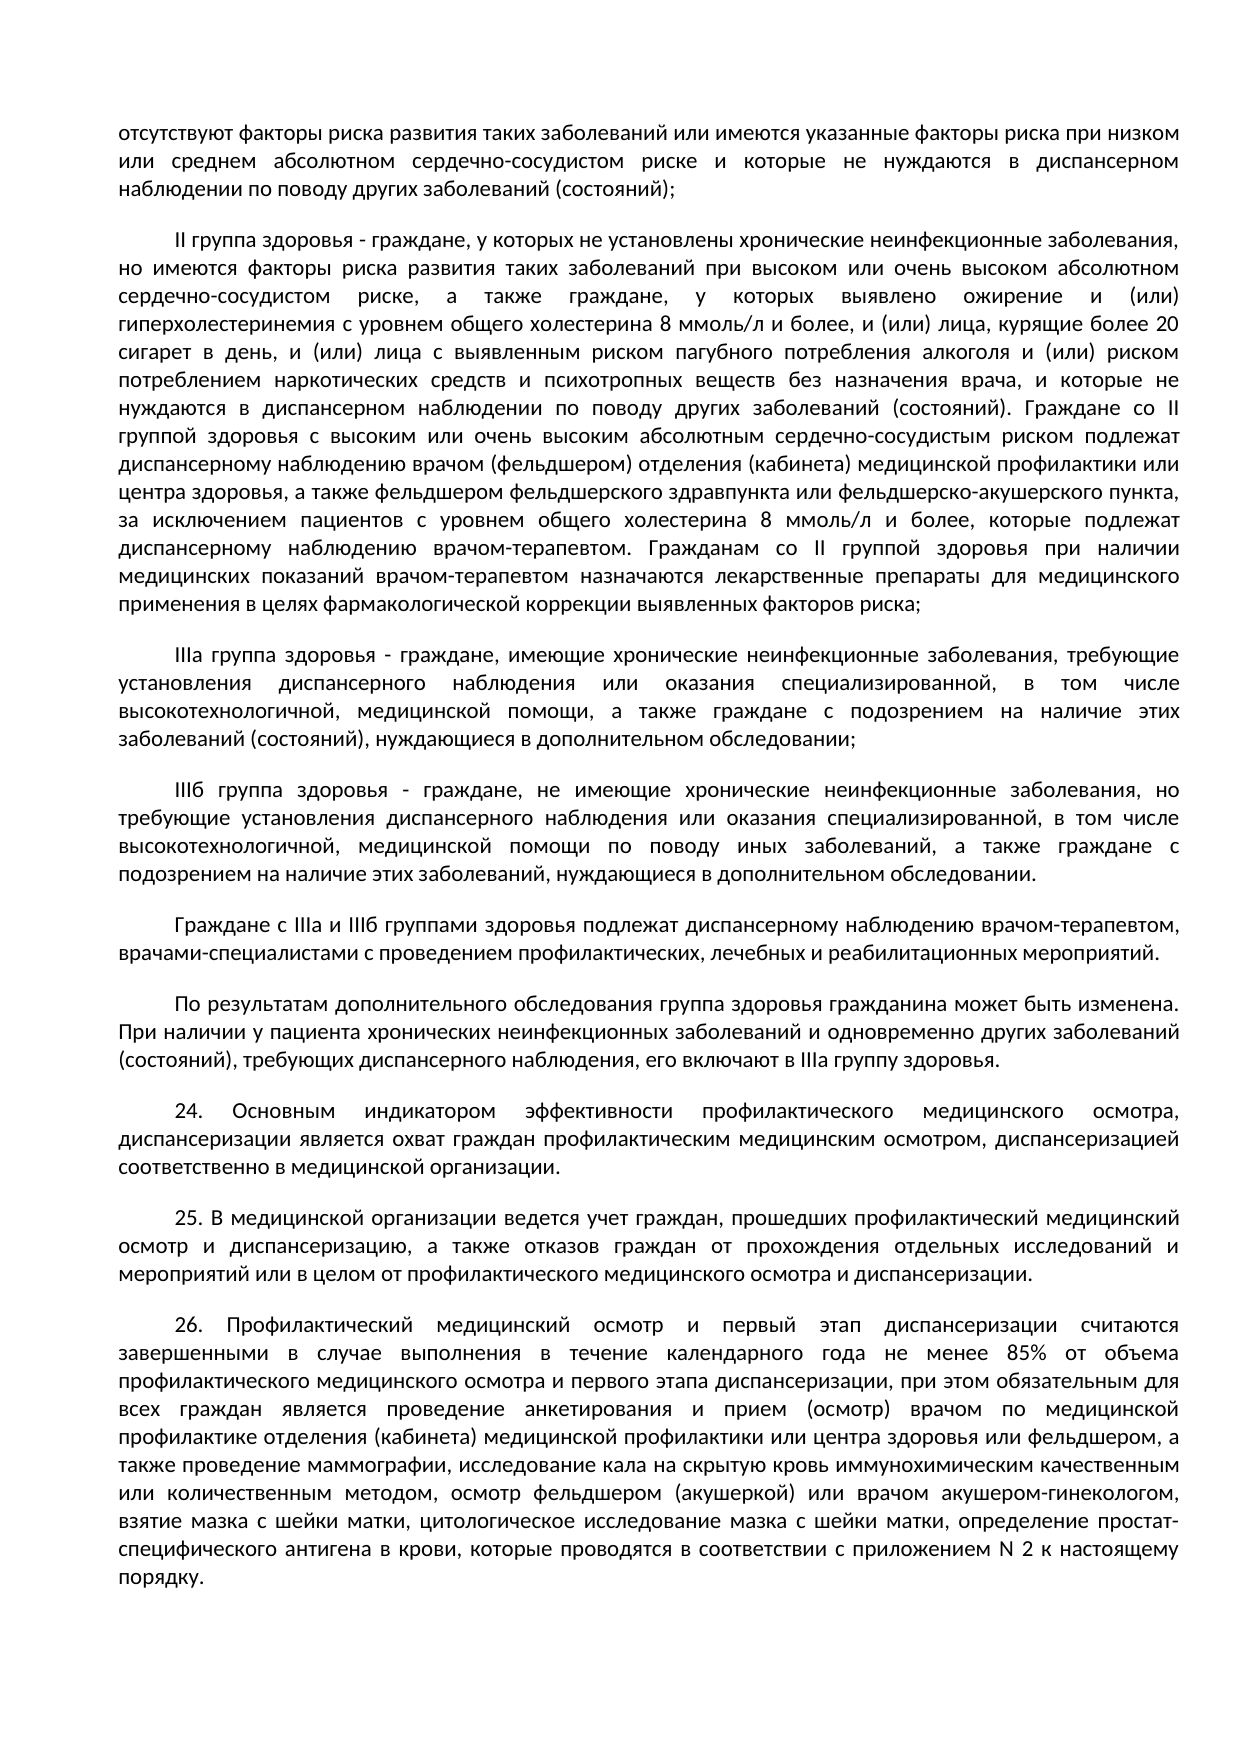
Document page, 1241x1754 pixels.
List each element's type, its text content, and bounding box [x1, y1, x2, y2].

text 25. В медицинской организации ведется учет граждан, прошедших профилактический медицинский осмотр и диспансеризацию, а также отказов граждан от прохождения отдельных исследований и мероприятий или в целом от профилактического медицинского осмотра и диспансеризации. [118, 1203, 1181, 1287]
text 24. Основным индикатором эффективности профилактического медицинского осмотра, диспансеризации является охват граждан профилактическим медицинским осмотром, диспансеризацией соответственно в медицинской организации. [118, 1096, 1181, 1180]
text По результатам дополнительного обследования группа здоровья гражданина может быть изменена. При наличии у пациента хронических неинфекционных заболеваний и одновременно других заболеваний (состояний), требующих диспансерного наблюдения, его включают в IIIа группу здоровья. [118, 989, 1181, 1073]
text 26. Профилактический медицинский осмотр и первый этап диспансеризации считаются завершенными в случае выполнения в течение календарного года не менее 85% от объема профилактического медицинского осмотра и первого этапа диспансеризации, при этом обязательным для всех граждан является проведение анкетирования и прием (осмотр) врачом по медицинской профилактике отделения (кабинета) медицинской профилактики или центра здоровья или фельдшером, а также проведение маммографии, исследование кала на скрытую кровь иммунохимическим качественным или количественным методом, осмотр фельдшером (акушеркой) или врачом акушером-гинекологом, взятие мазка с шейки матки, цитологическое исследование мазка с шейки матки, определение простат-специфического антигена в крови, которые проводятся в соответствии с приложением N 2 к настоящему порядку. [118, 1310, 1181, 1590]
text IIIа группа здоровья - граждане, имеющие хронические неинфекционные заболевания, требующие установления диспансерного наблюдения или оказания специализированной, в том числе высокотехнологичной, медицинской помощи, а также граждане с подозрением на наличие этих заболеваний (состояний), нуждающиеся в дополнительном обследовании; [118, 640, 1181, 752]
text Граждане с IIIа и IIIб группами здоровья подлежат диспансерному наблюдению врачом-терапевтом, врачами-специалистами с проведением профилактических, лечебных и реабилитационных мероприятий. [118, 910, 1181, 966]
text IIIб группа здоровья - граждане, не имеющие хронические неинфекционные заболевания, но требующие установления диспансерного наблюдения или оказания специализированной, в том числе высокотехнологичной, медицинской помощи по поводу иных заболеваний, а также граждане с подозрением на наличие этих заболеваний, нуждающиеся в дополнительном обследовании. [118, 775, 1181, 887]
text II группа здоровья - граждане, у которых не установлены хронические неинфекционные заболевания, но имеются факторы риска развития таких заболеваний при высоком или очень высоком абсолютном сердечно-сосудистом риске, а также граждане, у которых выявлено ожирение и (или) гиперхолестеринемия с уровнем общего холестерина 8 ммоль/л и более, и (или) лица, курящие более 20 сигарет в день, и (или) лица с выявленным риском пагубного потребления алкоголя и (или) риском потреблением наркотических средств и психотропных веществ без назначения врача, и которые не нуждаются в диспансерном наблюдении по поводу других заболеваний (состояний). Граждане со II группой здоровья с высоким или очень высоким абсолютным сердечно-сосудистым риском подлежат диспансерному наблюдению врачом (фельдшером) отделения (кабинета) медицинской профилактики или центра здоровья, а также фельдшером фельдшерского здравпункта или фельдшерско-акушерского пункта, за исключением пациентов с уровнем общего холестерина 8 ммоль/л и более, которые подлежат диспансерному наблюдению врачом-терапевтом. Гражданам со II группой здоровья при наличии медицинских показаний врачом-терапевтом назначаются лекарственные препараты для медицинского применения в целях фармакологической коррекции выявленных факторов риска; [118, 225, 1181, 617]
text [118, 118, 1181, 202]
